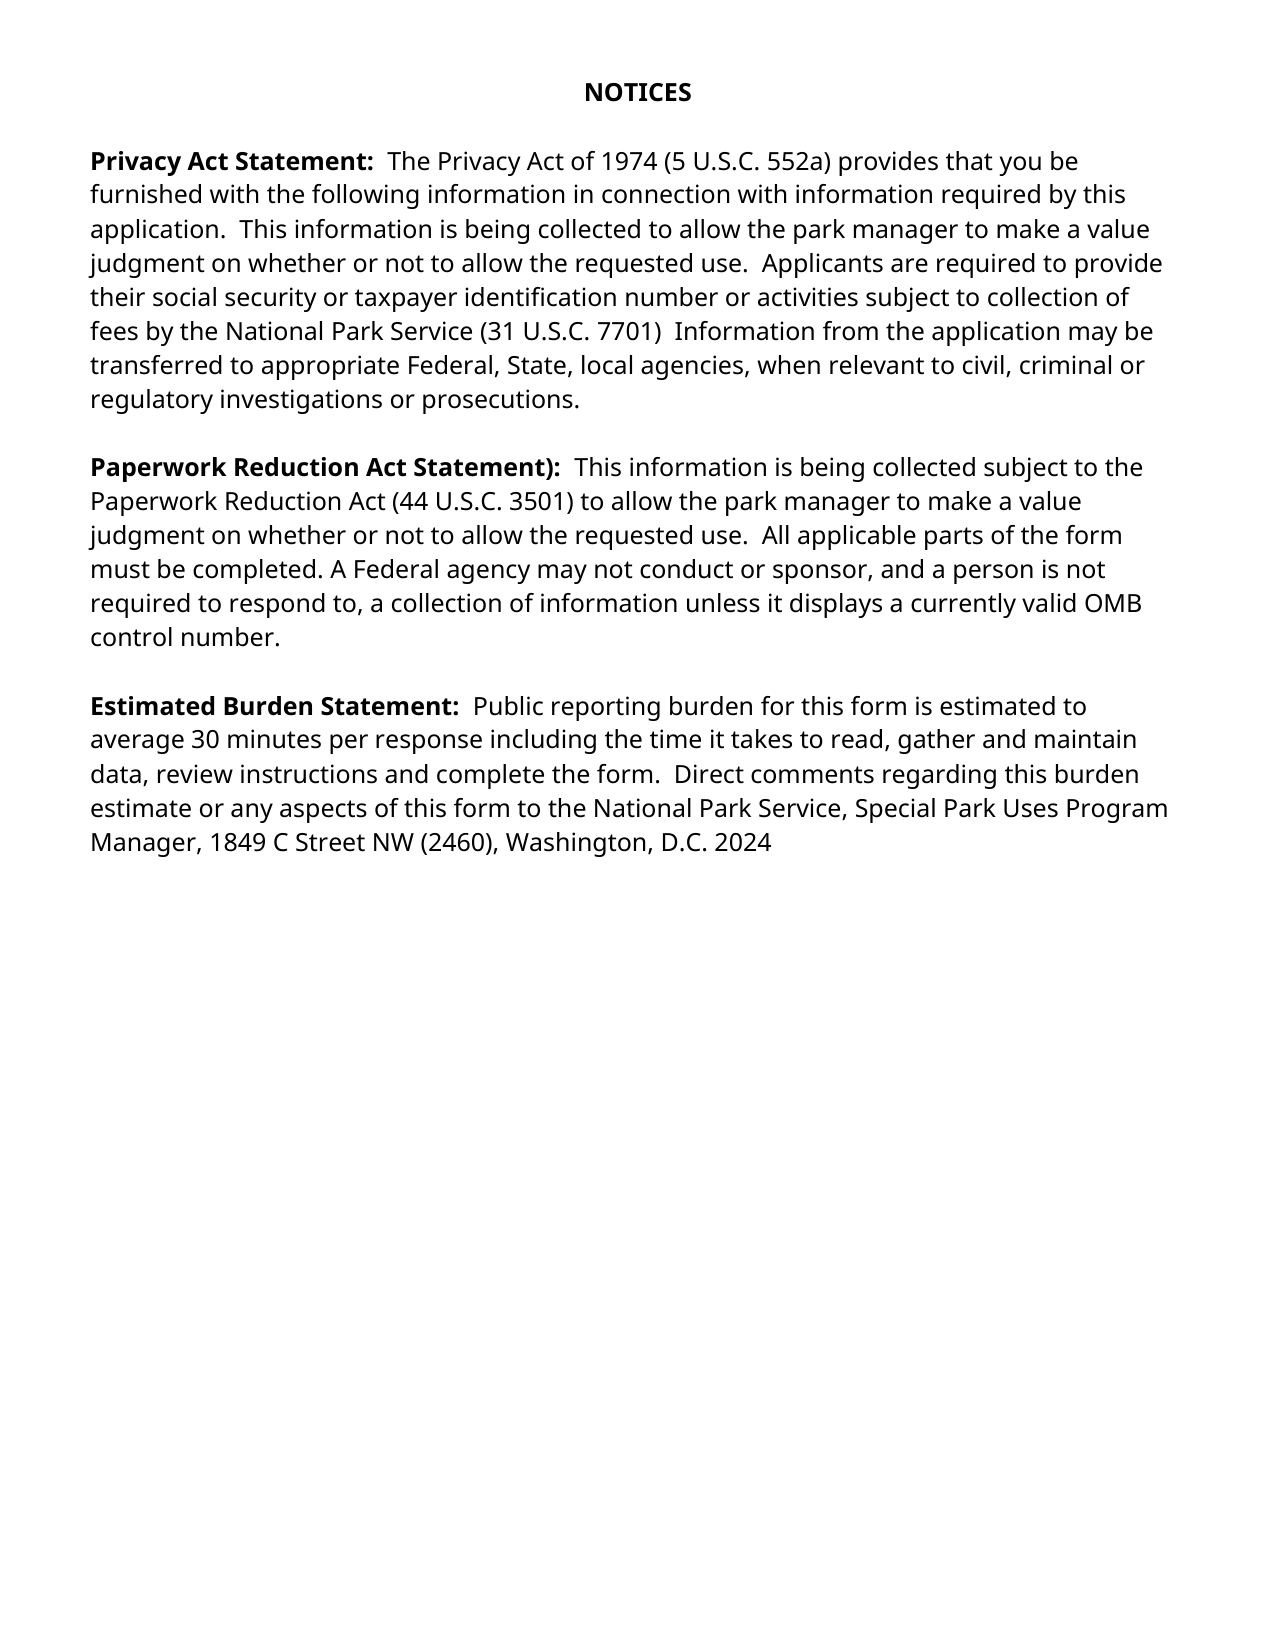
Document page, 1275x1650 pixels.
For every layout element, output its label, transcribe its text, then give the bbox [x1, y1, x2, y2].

text Estimated Burden Statement: Public reporting burden for this form is estimated to average 30 minutes per response including the time it takes to read, gather and maintain data, review instructions and complete the form. Direct comments regarding this burden estimate or any aspects of this form to the National Park Service, Special Park Uses Program Manager, (2460), 2024 [90, 688, 1185, 858]
text Privacy Act Statement: The Privacy Act of 1974 (5 U.S.C. 552a) provides that you be furnished with the following information in connection with information required by this application. This information is being collected to allow the park manager to make a value judgment on whether or not to allow the requested use. Applicants are required to provide their social security or taxpayer identification number or activities subject to collection of fees by the National Park Service (31 U.S.C. 7701) Information from the application may be transferred to appropriate Federal, State, local agencies, when relevant to civil, criminal or regulatory investigations or prosecutions. [90, 143, 1185, 416]
text NOTICES [90, 75, 1185, 109]
text Paperwork Reduction Act Statement): This information is being collected subject to the Paperwork Reduction Act (44 U.S.C. 3501) to allow the park manager to make a value judgment on whether or not to allow the requested use. All applicable parts of the form must be completed. A Federal agency may not conduct or sponsor, and a person is not required to respond to, a collection of information unless it displays a currently valid OMB control number. [90, 450, 1185, 654]
